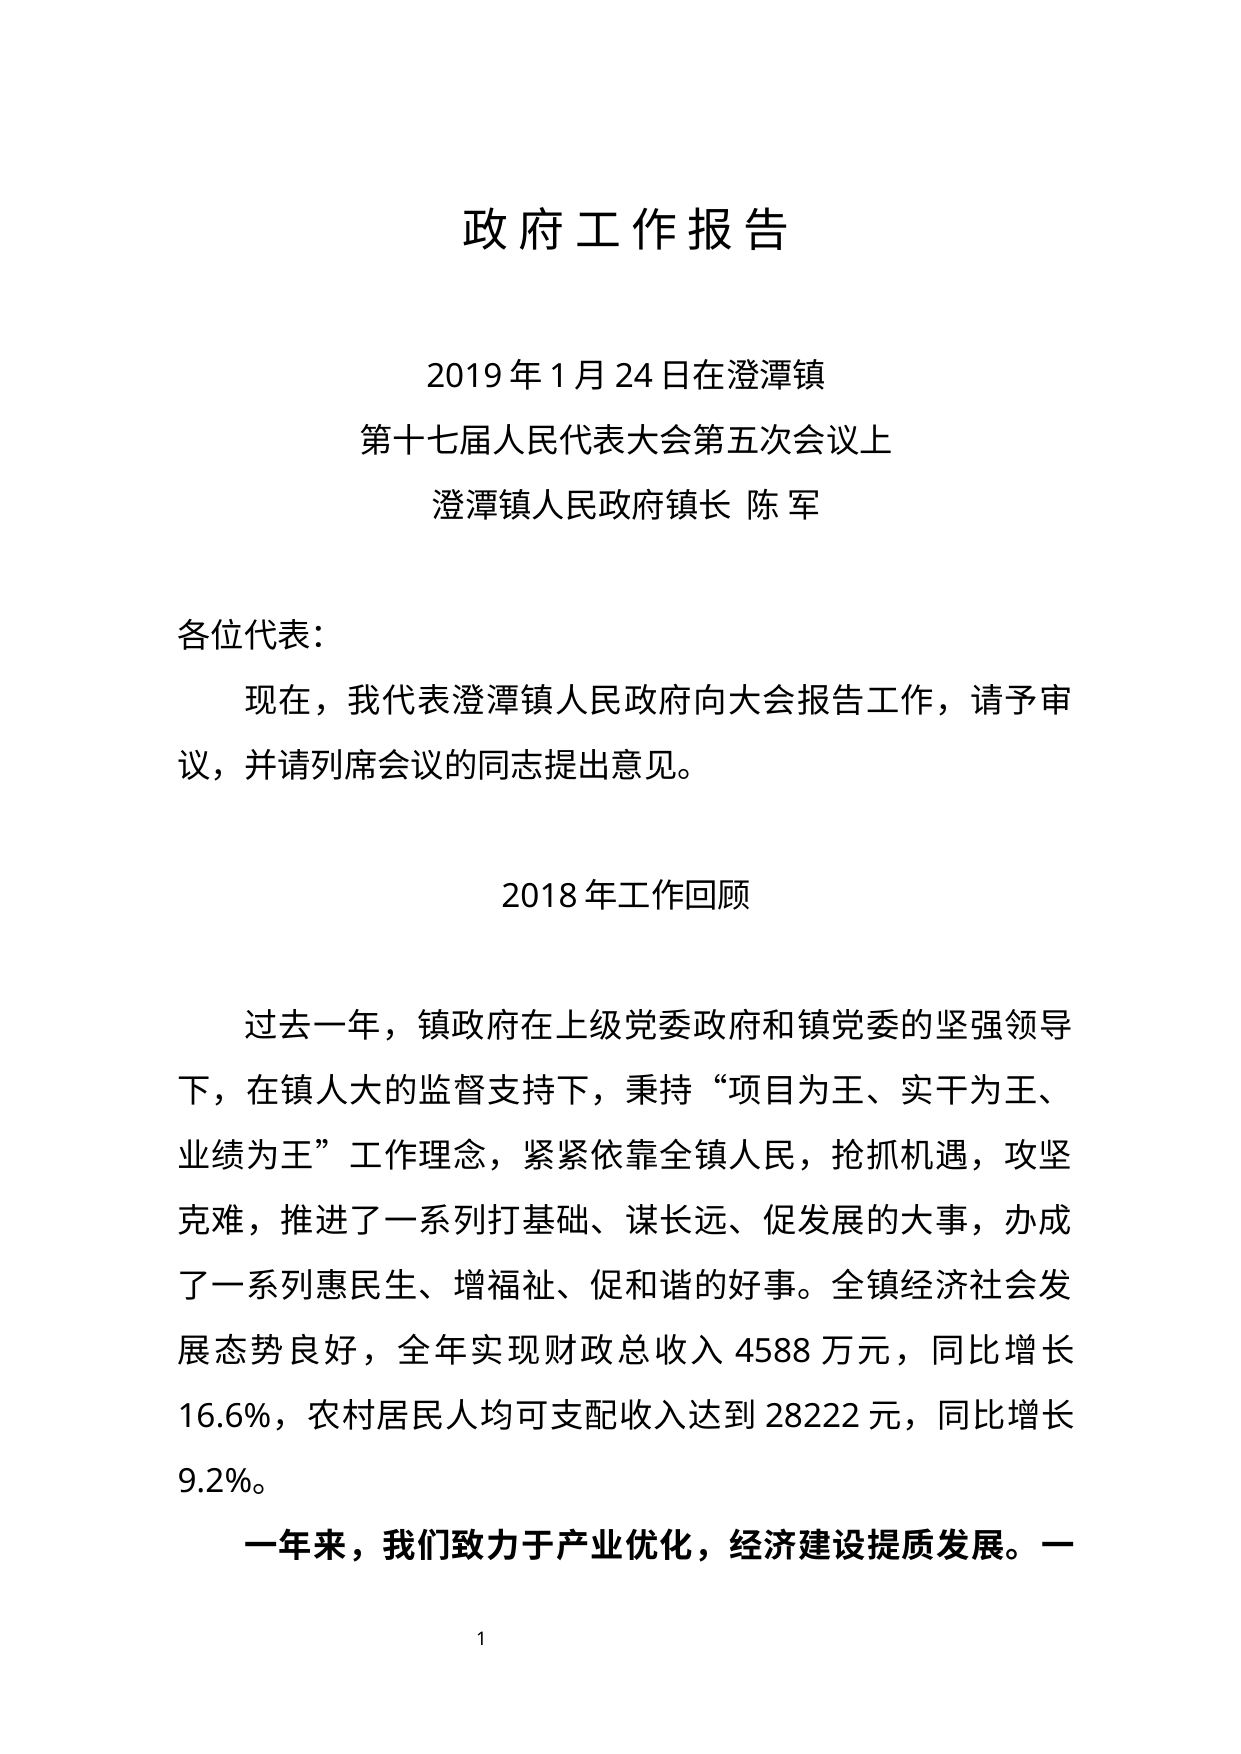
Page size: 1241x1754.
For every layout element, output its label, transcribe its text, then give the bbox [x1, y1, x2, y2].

text 过去一年，镇政府在上级党委政府和镇党委的坚强领导下，在镇人大的监督支持下，秉持“项目为王、实干为王、业绩为王”工作理念，紧紧依靠全镇人民，抢抓机遇，攻坚克难，推进了一系列打基础、谋长远、促发展的大事，办成了一系列惠民生、增福祉、促和谐的好事。全镇经济社会发展态势良好，全年实现财政总收入4588万元，同比增长16.6%，农村居民人均可支配收入达到28222元，同比增长9.2%。 [177, 991, 1075, 1511]
text 2019年1月24日在澄潭镇 [177, 341, 1075, 406]
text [177, 1511, 1075, 1576]
text 第十七届人民代表大会第五次会议上 [177, 406, 1075, 471]
text 2018年工作回顾 [177, 861, 1075, 926]
text 政府工作报告 [177, 178, 1075, 276]
text 现在，我代表澄潭镇人民政府向大会报告工作，请予审议，并请列席会议的同志提出意见。 [177, 666, 1075, 796]
text 各位代表： [177, 601, 1075, 666]
text 澄潭镇人民政府镇长 陈 军 [177, 471, 1075, 536]
